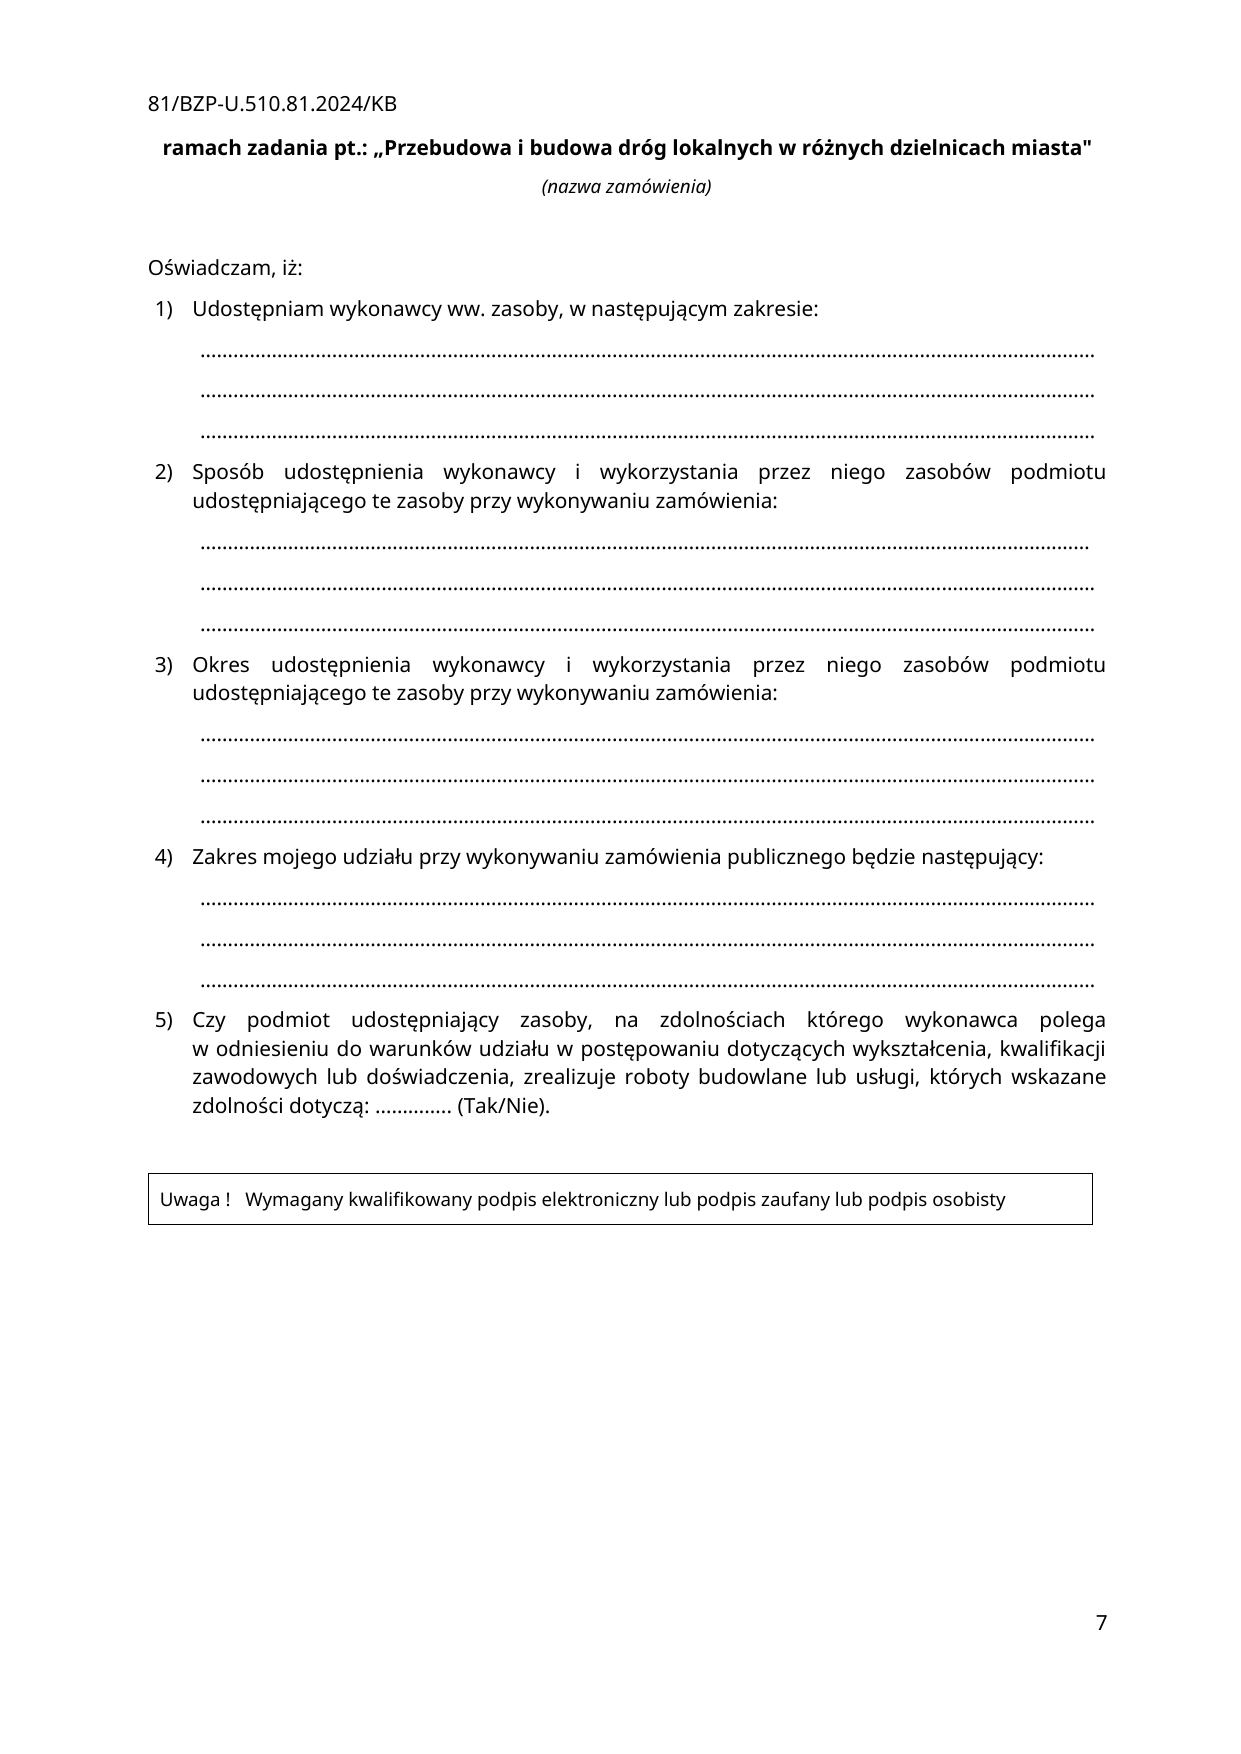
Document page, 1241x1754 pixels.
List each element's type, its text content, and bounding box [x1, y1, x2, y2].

table_header Uwaga ! Wymagany kwalifikowany podpis elektroniczny lub podpis zaufany lub podpis osobisty [149, 1174, 1092, 1224]
text …………………………………………………………………………………….………………………………………………………… [200, 417, 1107, 445]
list Sposób udostępnienia wykonawcy i wykorzystania przez niego zasobów podmiotu udostępniającego te zasoby przy wykonywaniu zamówienia: [154, 457, 1107, 514]
list Zakres mojego udziału przy wykonywaniu zamówienia publicznego będzie następujący: [154, 842, 1107, 870]
text ……………………………………………………………………………………….……………………………………………………… [200, 609, 1107, 637]
text ……………………………………………………………………………….……………………………………………………………… [200, 719, 1107, 747]
list Udostępniam wykonawcy ww. zasoby, w następującym zakresie: [154, 294, 1107, 322]
text ……………………………………………………………………………………………………………………………………………… [200, 527, 1107, 555]
text …………………………………………………………………………………….………………………………………………………… [200, 924, 1107, 952]
text ……………………………………………………………………………………….……………………………………………………… [200, 965, 1107, 993]
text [148, 133, 1107, 161]
text ……………………………………………………………………………….……………………………………………………………… [200, 883, 1107, 911]
text Oświadczam, iż: [148, 253, 1107, 281]
text …………………………………………………………………………………….………………………………………………………… [200, 335, 1107, 363]
list Okres udostępnienia wykonawcy i wykorzystania przez niego zasobów podmiotu udostępniającego te zasoby przy wykonywaniu zamówienia: [154, 650, 1107, 707]
text ………………………………………………………………………………………….…………………………………………………… [200, 376, 1107, 404]
text …………………………………………………………………………………….………………………………………………………… [200, 760, 1107, 788]
list Czy podmiot udostępniający zasoby, na zdolnościach którego wykonawca polega w odniesieniu do warunków udziału w postępowaniu dotyczących wykształcenia, kwalifikacji zawodowych lub doświadczenia, zrealizuje roboty budowlane lub usługi, których wskazane zdolności dotyczą: ………….. (Tak/Nie). [154, 1006, 1107, 1119]
text ………………………………………………………………………………………………………………………………………………. [200, 568, 1107, 596]
text (nazwa zamówienia) [148, 174, 1107, 199]
text ……………………………………………………………………………………….……………………………………………………… [200, 801, 1107, 829]
